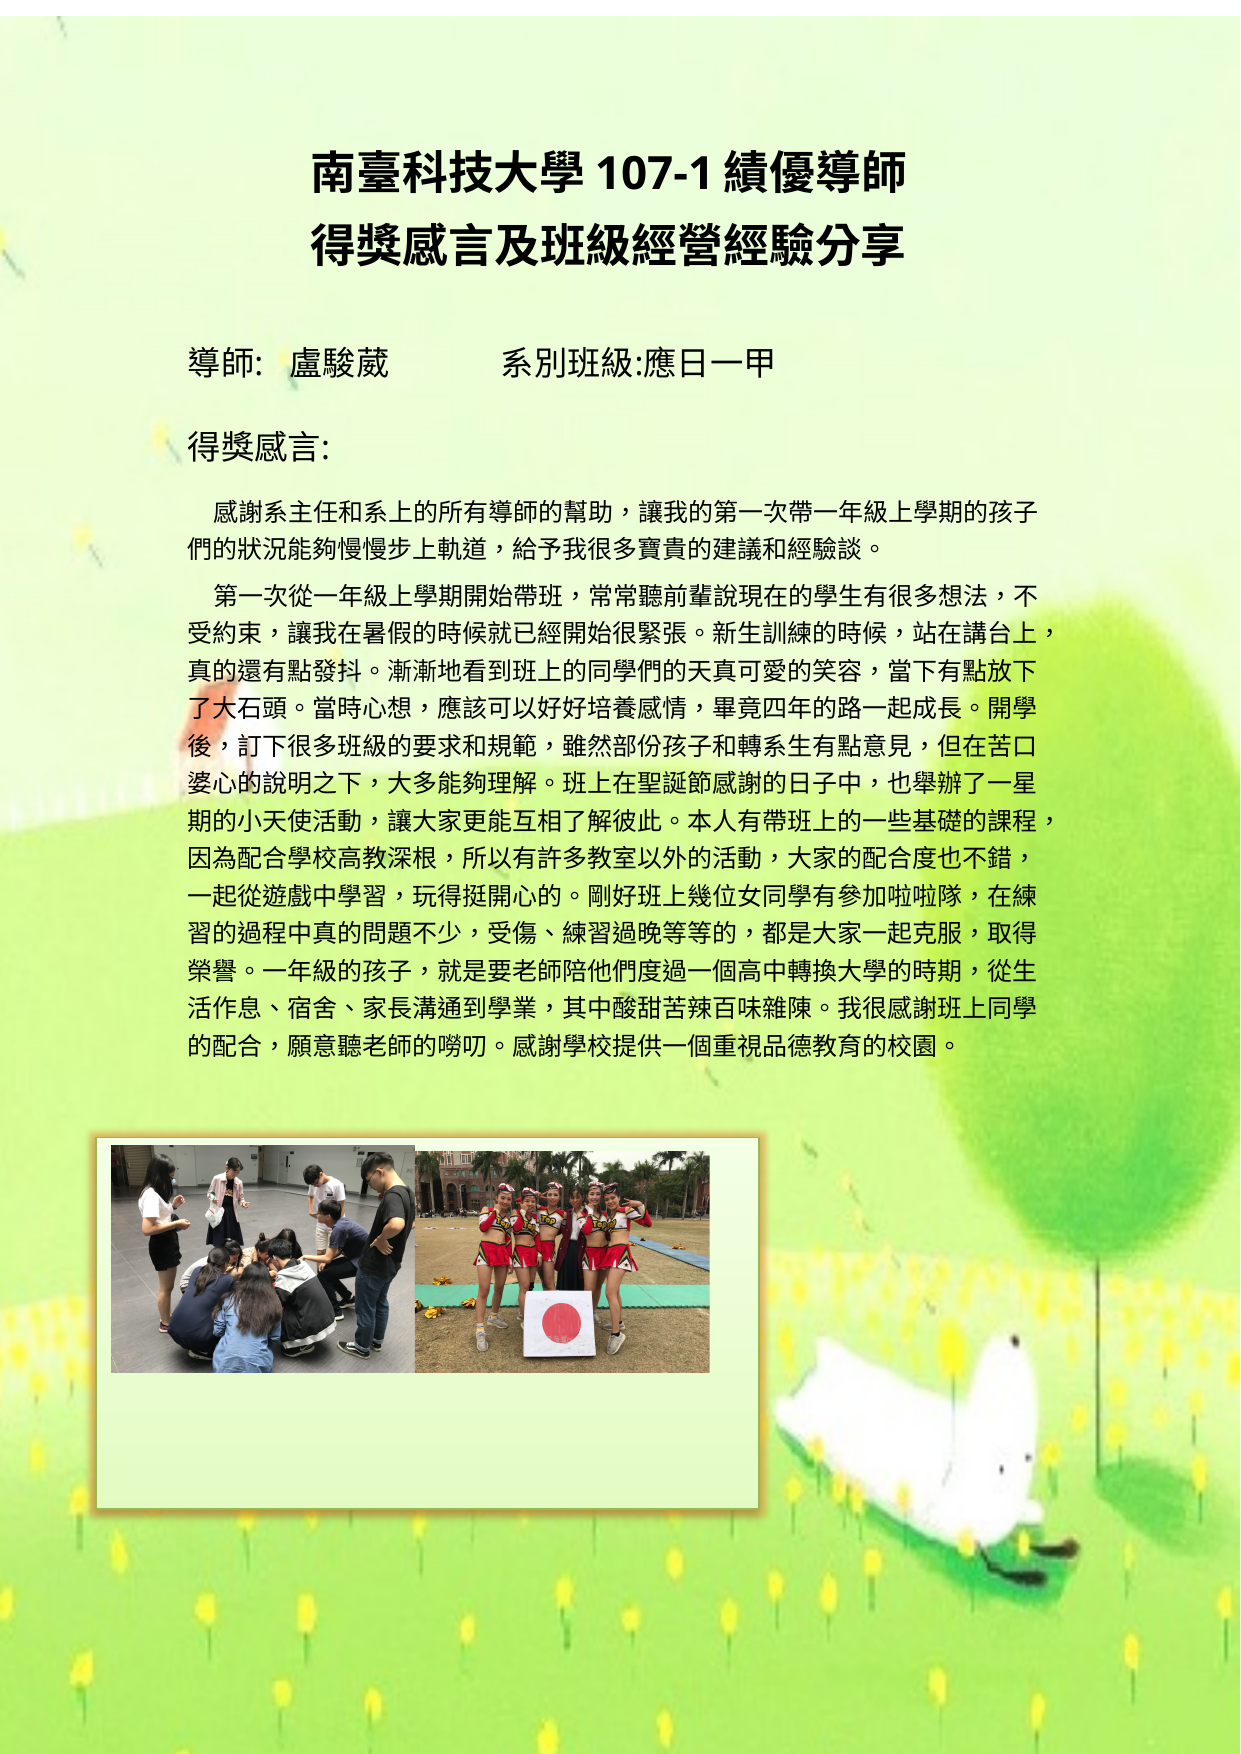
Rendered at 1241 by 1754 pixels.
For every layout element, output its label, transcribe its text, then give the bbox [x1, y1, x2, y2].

text 導師: 盧駿葳 系別班級:應日一甲 [187, 323, 1053, 398]
text 第一次從一年級上學期開始帶班，常常聽前輩說現在的學生有很多想法，不受約束，讓我在暑假的時候就已經開始很緊張。新生訓練的時候，站在講台上，真的還有點發抖。漸漸地看到班上的同學們的天真可愛的笑容，當下有點放下了大石頭。當時心想，應該可以好好培養感情，畢竟四年的路一起成長。開學後，訂下很多班級的要求和規範，雖然部份孩子和轉系生有點意見，但在苦口婆心的說明之下，大多能夠理解。班上在聖誕節感謝的日子中，也舉辦了一星期的小天使活動，讓大家更能互相了解彼此。本人有帶班上的一些基礎的課程，因為配合學校高教深根，所以有許多教室以外的活動，大家的配合度也不錯，一起從遊戲中學習，玩得挺開心的。剛好班上幾位女同學有參加啦啦隊，在練習的過程中真的問題不少，受傷、練習過晚等等的，都是大家一起克服，取得榮譽。一年級的孩子，就是要老師陪他們度過一個高中轉換大學的時期，從生活作息、宿舍、家長溝通到學業，其中酸甜苦辣百味雜陳。我很感謝班上同學的配合，願意聽老師的嘮叨。感謝學校提供一個重視品德教育的校園。 [187, 575, 1053, 1063]
picture [0, 16, 1241, 1754]
text 感謝系主任和系上的所有導師的幫助，讓我的第一次帶一年級上學期的孩子們的狀況能夠慢慢步上軌道，給予我很多寶貴的建議和經驗談。 [187, 491, 1053, 566]
text 得獎感言: [187, 407, 1053, 482]
